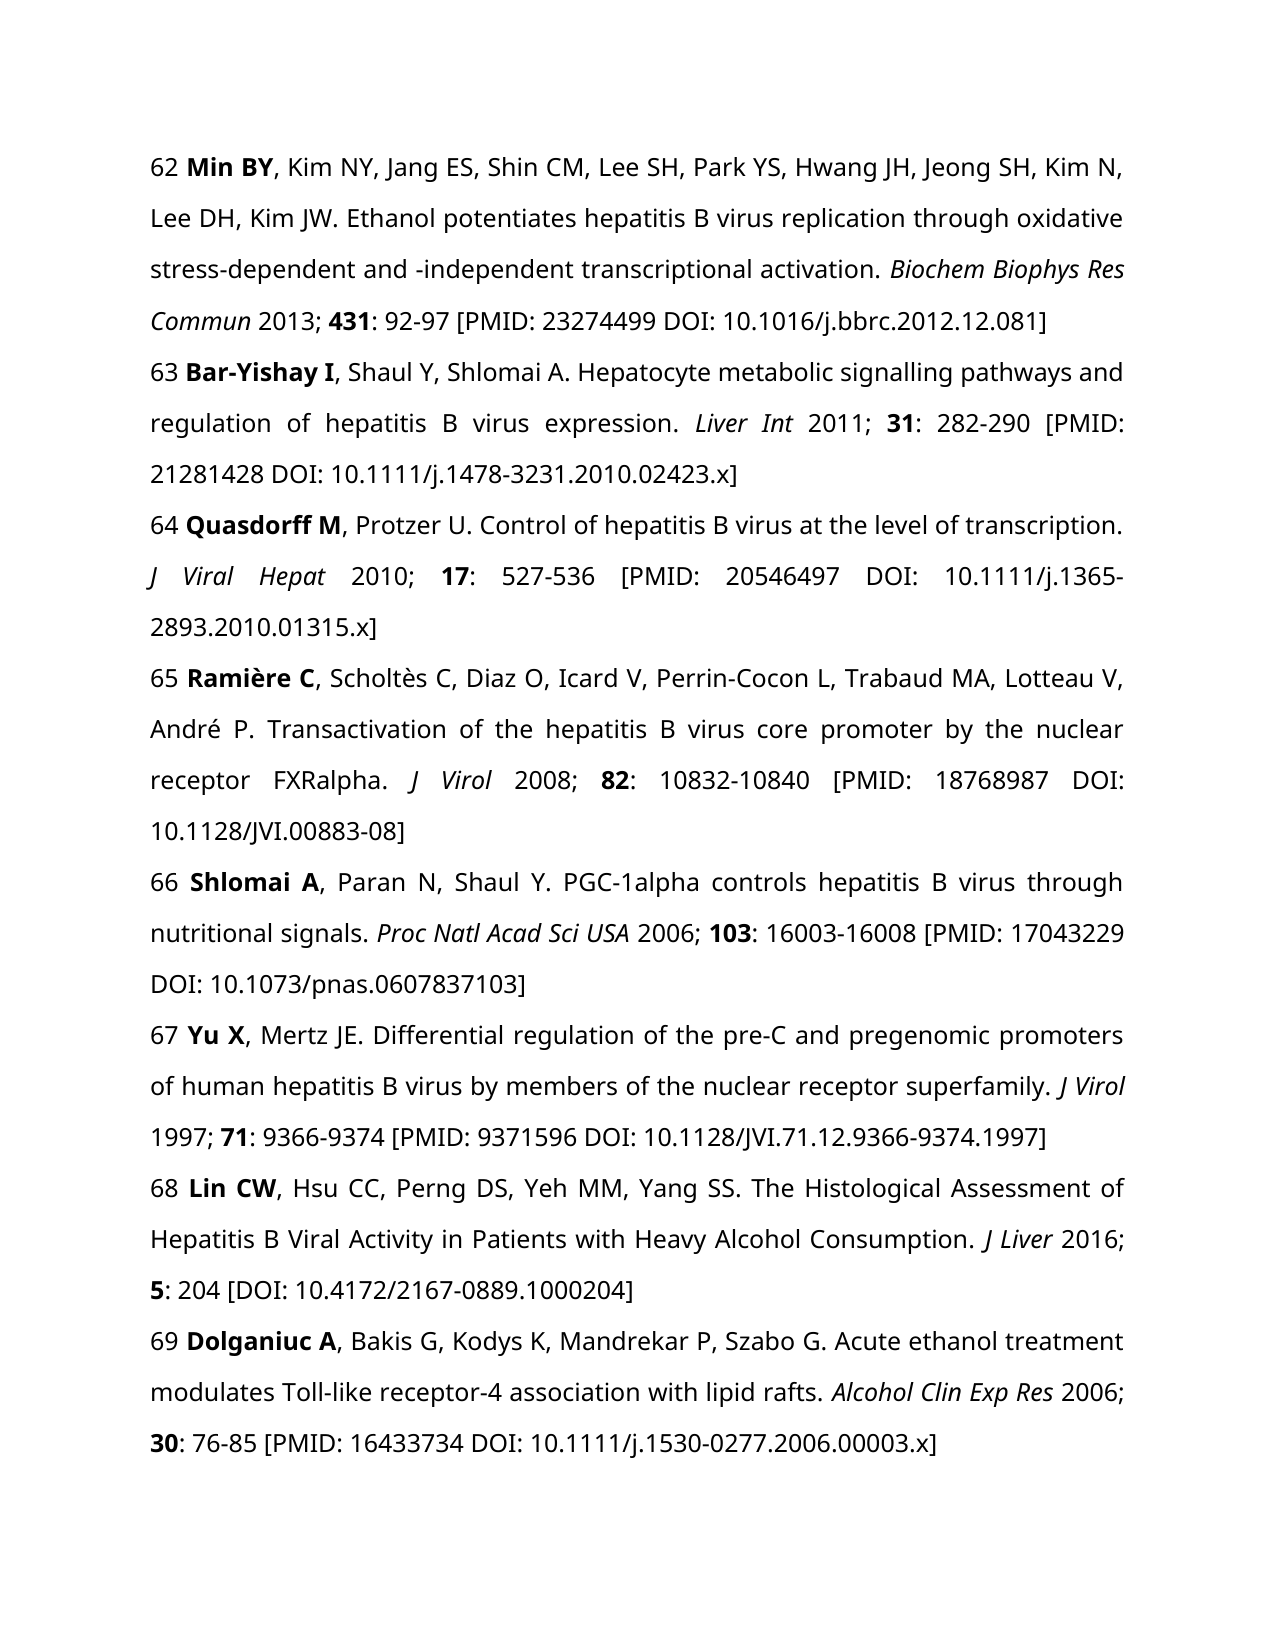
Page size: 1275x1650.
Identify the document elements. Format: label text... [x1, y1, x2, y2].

text 62 Min BY, Kim NY, Jang ES, Shin CM, Lee SH, Park YS, Hwang JH, Jeong SH, Kim N, Lee DH, Kim JW. Ethanol potentiates hepatitis B virus replication through oxidative stress-dependent and -independent transcriptional activation. Biochem Biophys Res Commun 2013; 431: 92-97 [PMID: 23274499 DOI: 10.1016/j.bbrc.2012.12.081] [150, 150, 1125, 337]
text 68 Lin CW, Hsu CC, Perng DS, Yeh MM, Yang SS. The Histological Assessment of Hepatitis B Viral Activity in Patients with Heavy Alcohol Consumption. J Liver 2016; 5: 204 [DOI: 10.4172/2167-0889.1000204] [150, 1171, 1125, 1307]
text 69 Dolganiuc A, Bakis G, Kodys K, Mandrekar P, Szabo G. Acute ethanol treatment modulates Toll-like receptor-4 association with lipid rafts. Alcohol Clin Exp Res 2006; 30: 76-85 [PMID: 16433734 DOI: 10.1111/j.1530-0277.2006.00003.x] [150, 1324, 1125, 1460]
text 66 Shlomai A, Paran N, Shaul Y. PGC-1alpha controls hepatitis B virus through nutritional signals. Proc Natl Acad Sci USA 2006; 103: 16003-16008 [PMID: 17043229 DOI: 10.1073/pnas.0607837103] [150, 864, 1125, 1001]
text 63 Bar-Yishay I, Shaul Y, Shlomai A. Hepatocyte metabolic signalling pathways and regulation of hepatitis B virus expression. Liver Int 2011; 31: 282-290 [PMID: 21281428 DOI: 10.1111/j.1478-3231.2010.02423.x] [150, 354, 1125, 490]
text 65 Ramière C, Scholtès C, Diaz O, Icard V, Perrin-Cocon L, Trabaud MA, Lotteau V, André P. Transactivation of the hepatitis B virus core promoter by the nuclear receptor FXRalpha. J Virol 2008; 82: 10832-10840 [PMID: 18768987 DOI: 10.1128/JVI.00883-08] [150, 660, 1125, 848]
text 64 Quasdorff M, Protzer U. Control of hepatitis B virus at the level of transcription. J Viral Hepat 2010; 17: 527-536 [PMID: 20546497 DOI: 10.1111/j.1365-2893.2010.01315.x] [150, 507, 1125, 643]
text 67 Yu X, Mertz JE. Differential regulation of the pre-C and pregenomic promoters of human hepatitis B virus by members of the nuclear receptor superfamily. J Virol 1997; 71: 9366-9374 [PMID: 9371596 DOI: 10.1128/JVI.71.12.9366-9374.1997] [150, 1018, 1125, 1154]
